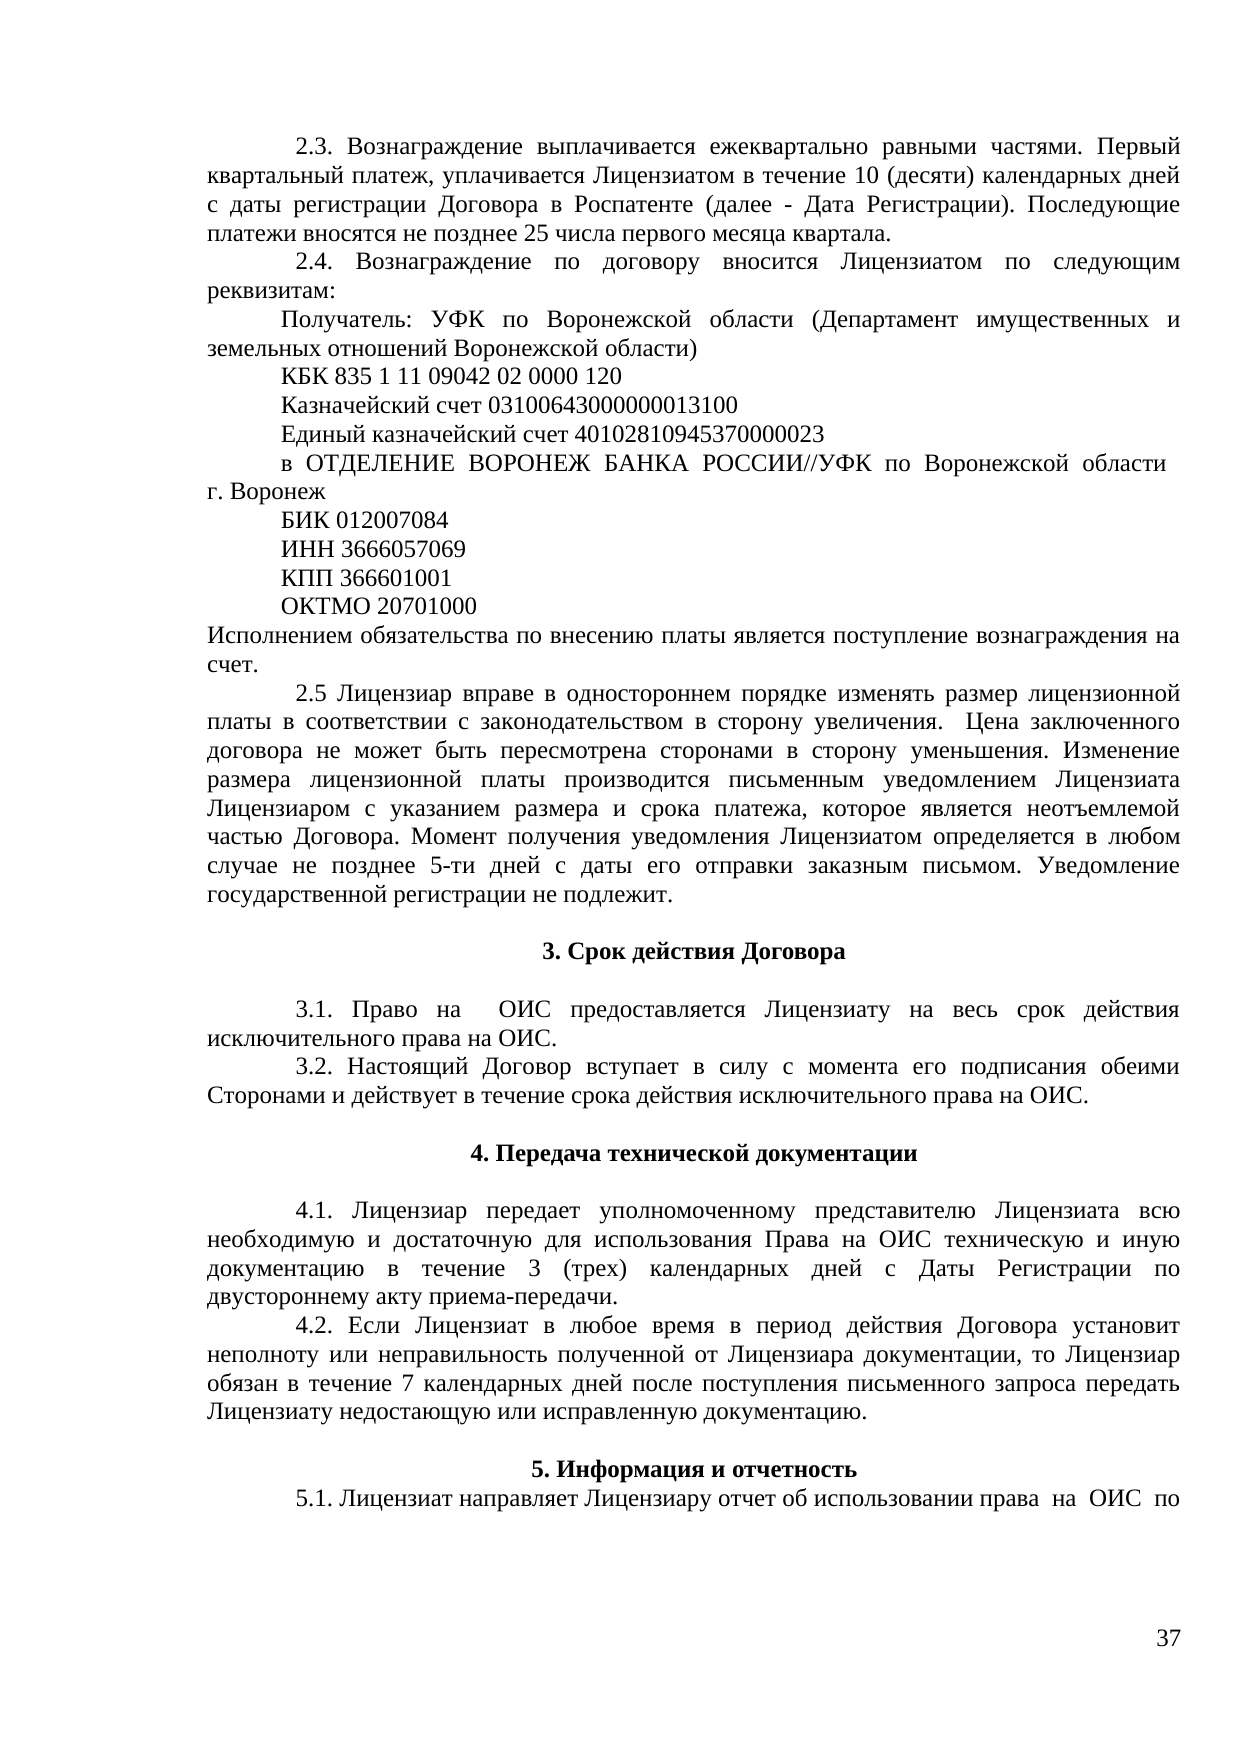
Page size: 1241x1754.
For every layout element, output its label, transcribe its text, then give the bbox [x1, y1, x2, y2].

text 3.2. Настоящий Договор вступает в силу с момента его подписания обеими Сторонами и действует в течение срока действия исключительного права на ОИС. [207, 1051, 1181, 1109]
text Казначейский счет 03100643000000013100 [207, 390, 1181, 419]
text Получатель: УФК по Воронежской области (Департамент имущественных и земельных отношений Воронежской области) [207, 304, 1181, 361]
text 3.1. Право на ОИС предоставляется Лицензиату на весь срок действия исключительного права на ОИС. [207, 994, 1181, 1051]
text БИК 012007084 [207, 505, 1181, 534]
text Исполнением обязательства по внесению платы является поступление вознаграждения на счет. [207, 620, 1181, 678]
subtitle 3. Срок действия Договора [207, 936, 1181, 965]
text 2.3. Вознаграждение выплачивается ежеквартально равными частями. Первый квартальный платеж, уплачивается Лицензиатом в течение 10 (десяти) календарных дней с даты регистрации Договора в Роспатенте (далее - Дата Регистрации). Последующие платежи вносятся не позднее 25 числа первого месяца квартала. [207, 131, 1181, 246]
text 2.5 Лицензиар вправе в одностороннем порядке изменять размер лицензионной платы в соответствии с законодательством в сторону увеличения. Цена заключенного договора не может быть пересмотрена сторонами в сторону уменьшения. Изменение размера лицензионной платы производится письменным уведомлением Лицензиата Лицензиаром с указанием размера и срока платежа, которое является неотъемлемой частью Договора. Момент получения уведомления Лицензиатом определяется в любом случае не позднее 5-ти дней с даты его отправки заказным письмом. Уведомление государственной регистрации не подлежит. [207, 678, 1181, 908]
text 2.4. Вознаграждение по договору вносится Лицензиатом по следующим реквизитам: [207, 246, 1181, 304]
text 4.2. Если Лицензиат в любое время в период действия Договора установит неполноту или неправильность полученной от Лицензиара документации, то Лицензиар обязан в течение 7 календарных дней после поступления письменного запроса передать Лицензиату недостающую или исправленную документацию. [207, 1310, 1181, 1425]
text в ОТДЕЛЕНИЕ ВОРОНЕЖ БАНКА РОССИИ//УФК по Воронежской области г. Воронеж [207, 448, 1181, 505]
subtitle 4. Передача технической документации [207, 1138, 1181, 1166]
text Единый казначейский счет 40102810945370000023 [207, 419, 1181, 448]
text ОКТМО 20701000 [207, 591, 1181, 620]
text КБК 835 1 11 09042 02 0000 120 [207, 361, 1181, 390]
text ИНН 3666057069 [207, 534, 1181, 563]
text КПП 366601001 [207, 563, 1181, 591]
subtitle 5. Информация и отчетность [207, 1454, 1181, 1483]
text 5.1. Лицензиат направляет Лицензиару отчет об использовании права на ОИС по [207, 1483, 1181, 1511]
text 4.1. Лицензиар передает уполномоченному представителю Лицензиата всю необходимую и достаточную для использования Права на ОИС техническую и иную документацию в течение 3 (трех) календарных дней с Даты Регистрации по двустороннему акту приема-передачи. [207, 1195, 1181, 1310]
